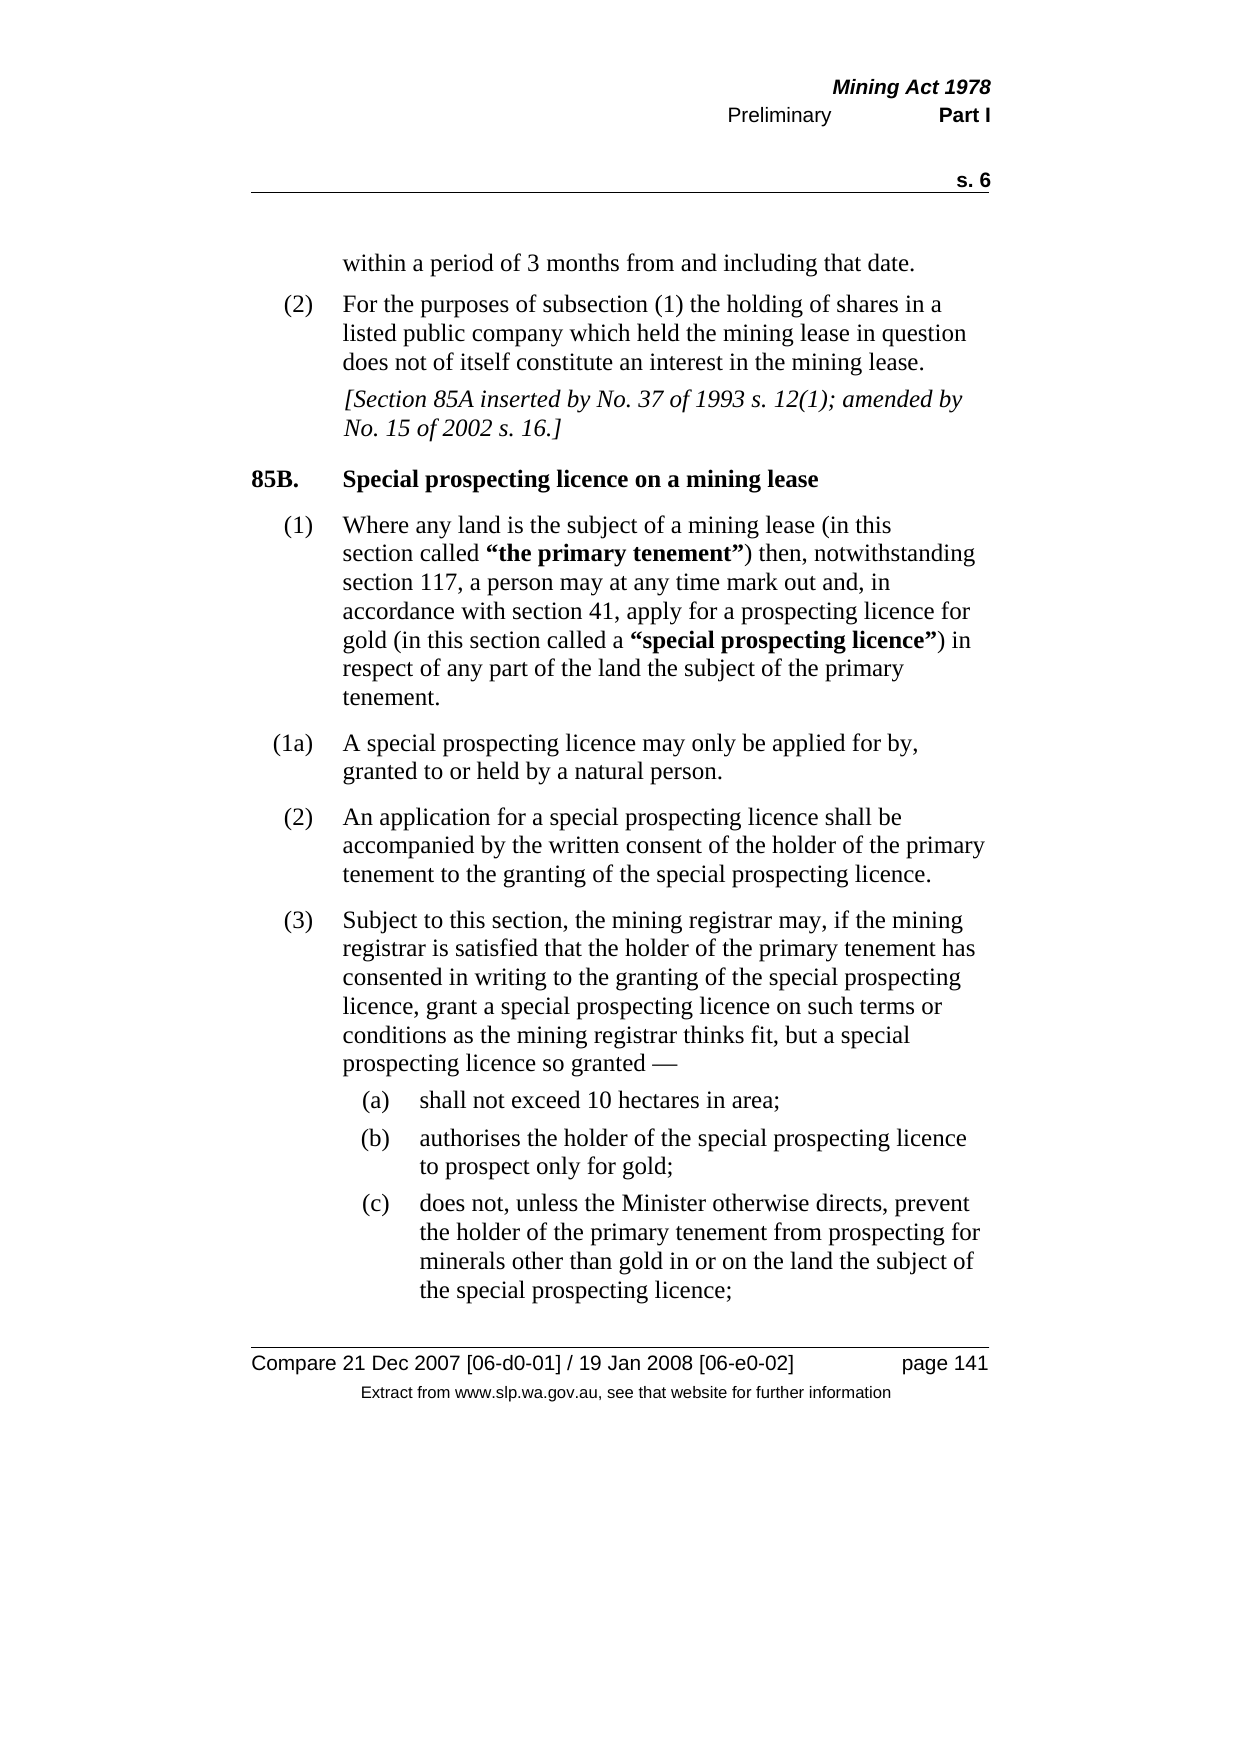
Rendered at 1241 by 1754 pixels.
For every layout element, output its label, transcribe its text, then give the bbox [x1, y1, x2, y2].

subtitle 85B. Special prospecting licence on a mining lease [251, 464, 989, 493]
text (3) Subject to this section, the mining registrar may, if the mining registrar is satisfied that the holder of the primary tenement has consented in writing to the granting of the special prospecting licence, grant a special prospecting licence on such terms or conditions as the mining registrar thinks fit, but a special prospecting licence so granted — [251, 905, 989, 1077]
text (b) authorises the holder of the special prospecting licence to prospect only for gold; [251, 1123, 989, 1180]
text (1a) A special prospecting licence may only be applied for by, granted to or held by a natural person. [251, 728, 989, 785]
text (2) For the purposes of subsection (1) the holding of shares in a listed public company which held the mining lease in question does not of itself constitute an interest in the mining lease. [251, 289, 989, 376]
text (1) Where any land is the subject of a mining lease (in this section called “the primary tenement”) then, notwithstanding section 117, a person may at any time mark out and, in accordance with section 41, apply for a prospecting licence for gold (in this section called a “special prospecting licence”) in respect of any part of the land the subject of the primary tenement. [251, 510, 989, 711]
text [Section 85A inserted by No. 37 of 1993 s. 12(1); amended by No. 15 of 2002 s. 16.] [251, 384, 989, 441]
text (c) does not, unless the Minister otherwise directs, prevent the holder of the primary tenement from prospecting for minerals other than gold in or on the land the subject of the special prospecting licence; [251, 1188, 989, 1303]
text (2) An application for a special prospecting licence shall be accompanied by the written consent of the holder of the primary tenement to the granting of the special prospecting licence. [251, 802, 989, 888]
text (a) shall not exceed 10 hectares in area; [251, 1086, 989, 1114]
text within a period of 3 months from and including that date. [251, 248, 989, 277]
